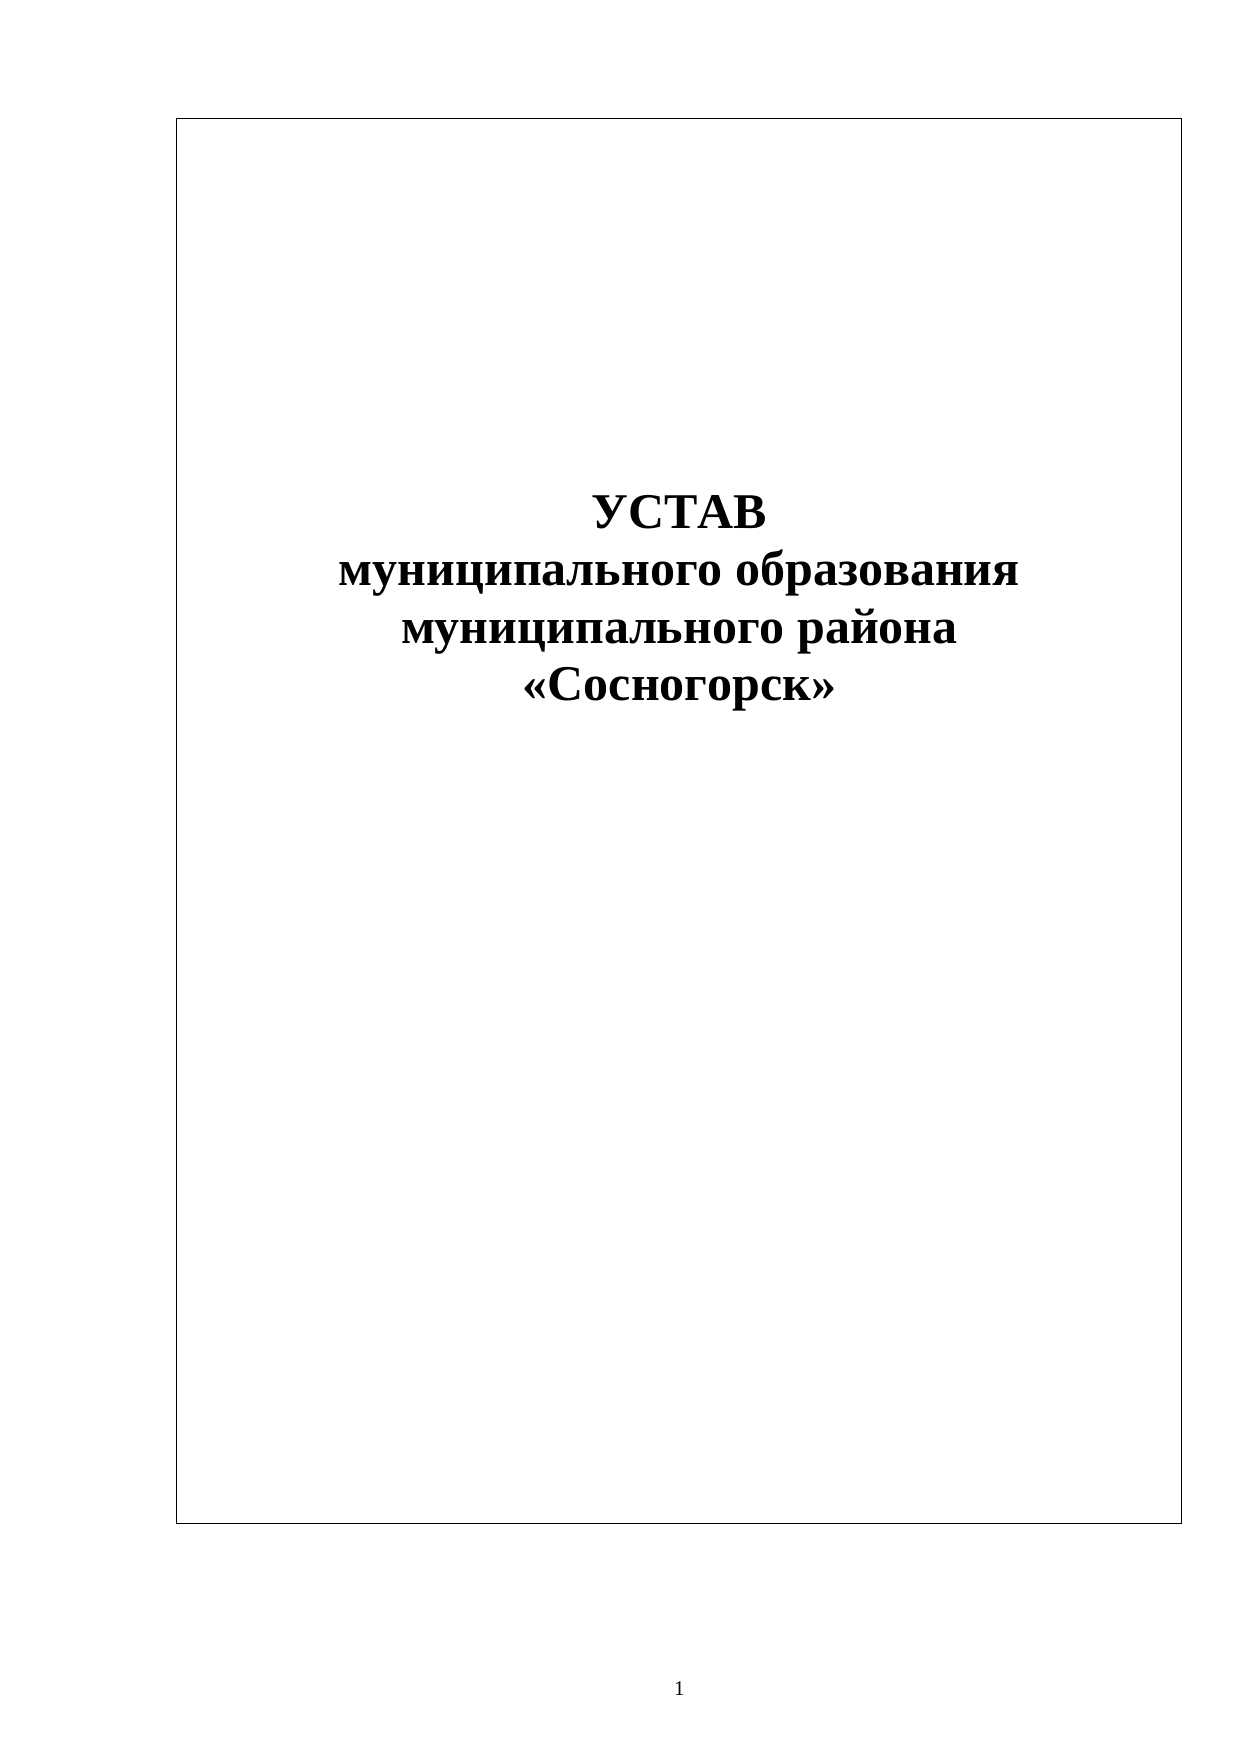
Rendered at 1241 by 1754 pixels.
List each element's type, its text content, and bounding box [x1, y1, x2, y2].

text УСТАВ [177, 481, 1181, 539]
text муниципального образования [177, 539, 1181, 596]
text «Сосногорск» [177, 654, 1181, 711]
text муниципального района [177, 596, 1181, 654]
